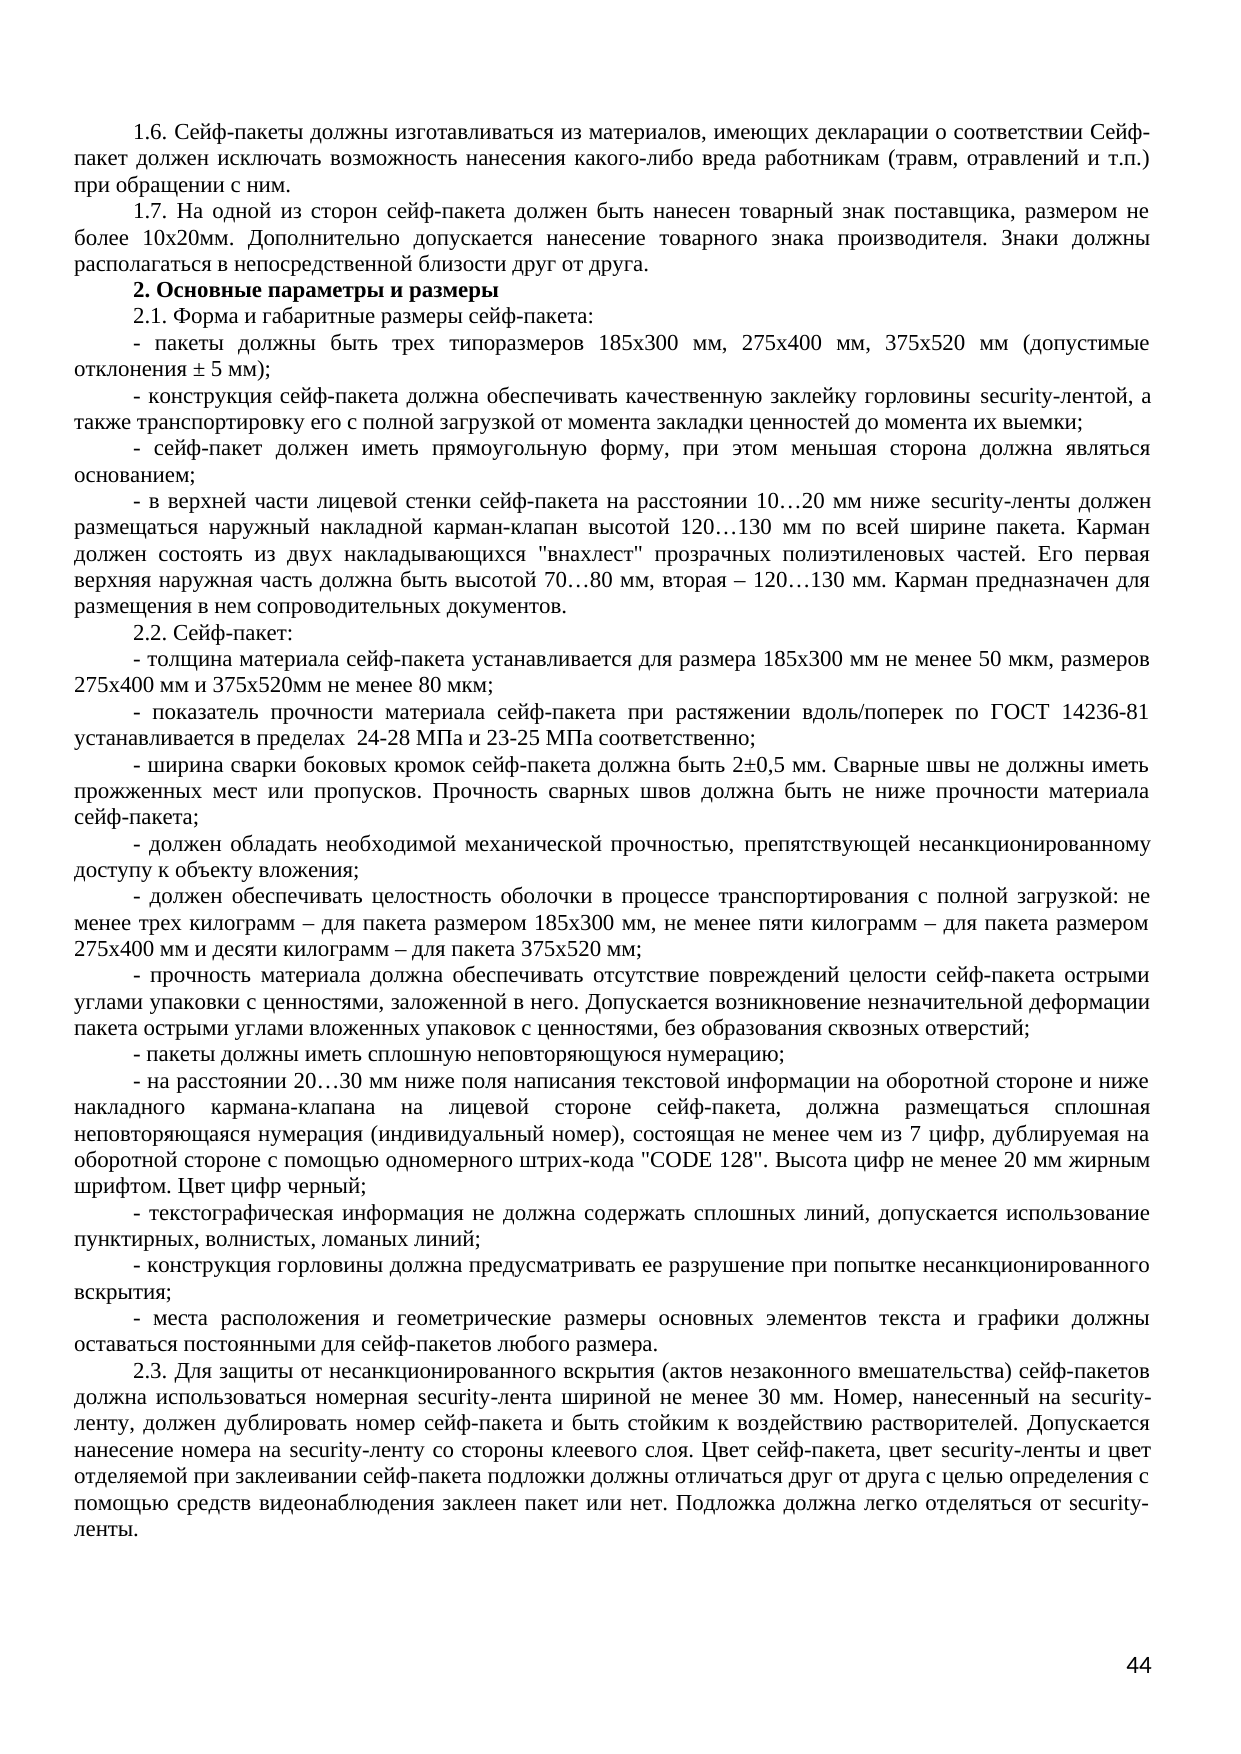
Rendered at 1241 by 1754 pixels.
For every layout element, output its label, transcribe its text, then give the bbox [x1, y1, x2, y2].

text - конструкция сейф-пакета должна обеспечивать качественную заклейку горловины security-лентой, а также транспортировку его с полной загрузкой от момента закладки ценностей до момента их выемки; [74, 382, 1152, 434]
text - конструкция горловины должна предусматривать ее разрушение при попытке несанкционированного вскрытия; [74, 1251, 1152, 1304]
text - должен обеспечивать целостность оболочки в процессе транспортирования с полной загрузкой: не менее трех килограмм – для пакета размером 185х300 мм, не менее пяти килограмм – для пакета размером 275х400 мм и десяти килограмм – для пакета 375х520 мм; [74, 882, 1152, 961]
text - показатель прочности материала сейф-пакета при растяжении вдоль/поперек по ГОСТ 14236-81 устанавливается в пределах 24-28 МПа и 23-25 МПа соответственно; [74, 698, 1152, 751]
text - на расстоянии 20…30 мм ниже поля написания текстовой информации на оборотной стороне и ниже накладного кармана-клапана на лицевой стороне сейф-пакета, должна размещаться сплошная неповторяющаяся нумерация (индивидуальный номер), состоящая не менее чем из 7 цифр, дублируемая на оборотной стороне с помощью одномерного штрих-кода "CODE 128". Высота цифр не менее 20 мм жирным шрифтом. Цвет цифр черный; [74, 1067, 1152, 1199]
text 2. Основные параметры и размеры [74, 276, 1152, 303]
text 1.6. Сейф-пакеты должны изготавливаться из материалов, имеющих декларации о соответствии Сейф-пакет должен исключать возможность нанесения какого-либо вреда работникам (травм, отравлений и т.п.) при обращении с ним. [74, 118, 1152, 197]
text - в верхней части лицевой стенки сейф-пакета на расстоянии 10…20 мм ниже security-ленты должен размещаться наружный накладной карман-клапан высотой 120…130 мм по всей ширине пакета. Карман должен состоять из двух накладывающихся "внахлест" прозрачных полиэтиленовых частей. Его первая верхняя наружная часть должна быть высотой 70…80 мм, вторая – 120…130 мм. Карман предназначен для размещения в нем сопроводительных документов. [74, 487, 1152, 619]
text - прочность материала должна обеспечивать отсутствие повреждений целости сейф-пакета острыми углами упаковки с ценностями, заложенной в него. Допускается возникновение незначительной деформации пакета острыми углами вложенных упаковок с ценностями, без образования сквозных отверстий; [74, 961, 1152, 1041]
text - ширина сварки боковых кромок сейф-пакета должна быть 2±0,5 мм. Сварные швы не должны иметь прожженных мест или пропусков. Прочность сварных швов должна быть не ниже прочности материала сейф-пакета; [74, 751, 1152, 830]
text 1.7. На одной из сторон сейф-пакета должен быть нанесен товарный знак поставщика, размером не более 10х20мм. Дополнительно допускается нанесение товарного знака производителя. Знаки должны располагаться в непосредственной близости друг от друга. [74, 197, 1152, 276]
text - текстографическая информация не должна содержать сплошных линий, допускается использование пунктирных, волнистых, ломаных линий; [74, 1199, 1152, 1251]
text 2.2. Сейф-пакет: [74, 619, 1152, 645]
text - должен обладать необходимой механической прочностью, препятствующей несанкционированному доступу к объекту вложения; [74, 830, 1152, 882]
text - толщина материала сейф-пакета устанавливается для размера 185х300 мм не менее 50 мкм, размеров 275х400 мм и 375х520мм не менее 80 мкм; [74, 645, 1152, 698]
text - сейф-пакет должен иметь прямоугольную форму, при этом меньшая сторона должна являться основанием; [74, 434, 1152, 487]
text - пакеты должны иметь сплошную неповторяющуюся нумерацию; [74, 1041, 1152, 1067]
text - места расположения и геометрические размеры основных элементов текста и графики должны оставаться постоянными для сейф-пакетов любого размера. [74, 1304, 1152, 1357]
text - пакеты должны быть трех типоразмеров 185х300 мм, 275х400 мм, 375х520 мм (допустимые отклонения ± 5 мм); [74, 329, 1152, 382]
text 2.1. Форма и габаритные размеры сейф-пакета: [74, 303, 1152, 329]
text 2.3. Для защиты от несанкционированного вскрытия (актов незаконного вмешательства) сейф-пакетов должна использоваться номерная security-лента шириной не менее 30 мм. Номер, нанесенный на security-ленту, должен дублировать номер сейф-пакета и быть стойким к воздействию растворителей. Допускается нанесение номера на security-ленту со стороны клеевого слоя. Цвет сейф-пакета, цвет security-ленты и цвет отделяемой при заклеивании сейф-пакета подложки должны отличаться друг от друга с целью определения с помощью средств видеонаблюдения заклеен пакет или нет. Подложка должна легко отделяться от security-ленты. [74, 1357, 1152, 1541]
